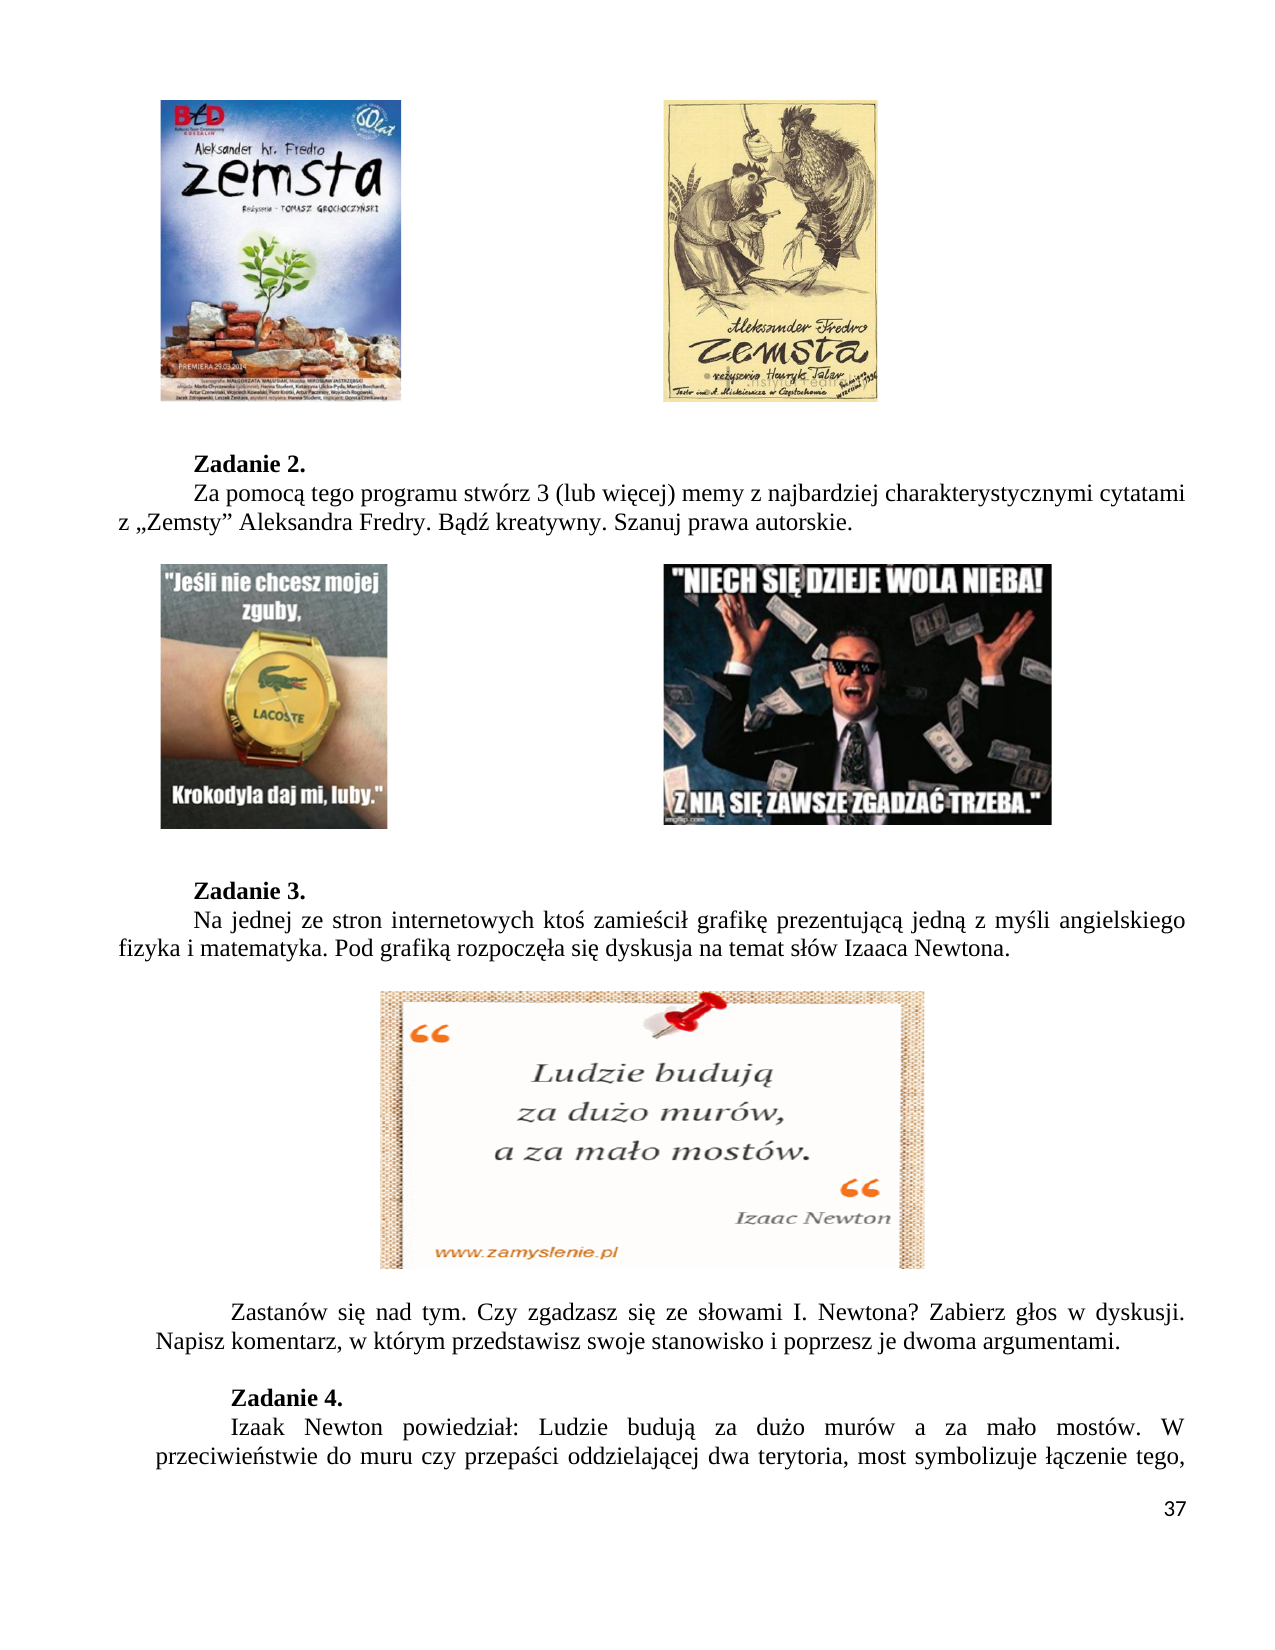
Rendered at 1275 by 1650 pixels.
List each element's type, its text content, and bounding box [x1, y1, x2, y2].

text Zastanów się nad tym. Czy zgadzasz się ze słowami I. Newtona? Zabierz głos w dyskusji. Napisz komentarz, w którym przedstawisz swoje stanowisko i poprzesz je dwoma argumentami. [155, 1297, 1186, 1354]
picture [663, 100, 878, 402]
table_header [149, 564, 652, 847]
picture [160, 564, 388, 829]
picture [663, 564, 1052, 825]
text Zadanie 2. [118, 449, 1186, 478]
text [155, 1412, 1186, 1469]
table_header [652, 100, 1155, 421]
text Zadanie 4. [155, 1383, 1186, 1412]
text Za pomocą tego programu stwórz 3 (lub więcej) memy z najbardziej charakterystycznymi cytatami z „Zemsty” Aleksandra Fredry. Bądź kreatywny. Szanuj prawa autorskie. [118, 478, 1186, 536]
picture [160, 100, 402, 402]
table_header [149, 100, 652, 421]
picture [380, 991, 925, 1269]
table_header [652, 564, 1155, 847]
text Zadanie 3. [118, 876, 1186, 905]
text Na jednej ze stron internetowych ktoś zamieścił grafikę prezentującą jedną z myśli angielskiego fizyka i matematyka. Pod grafiką rozpoczęła się dyskusja na temat słów Izaaca Newtona. [118, 905, 1186, 962]
